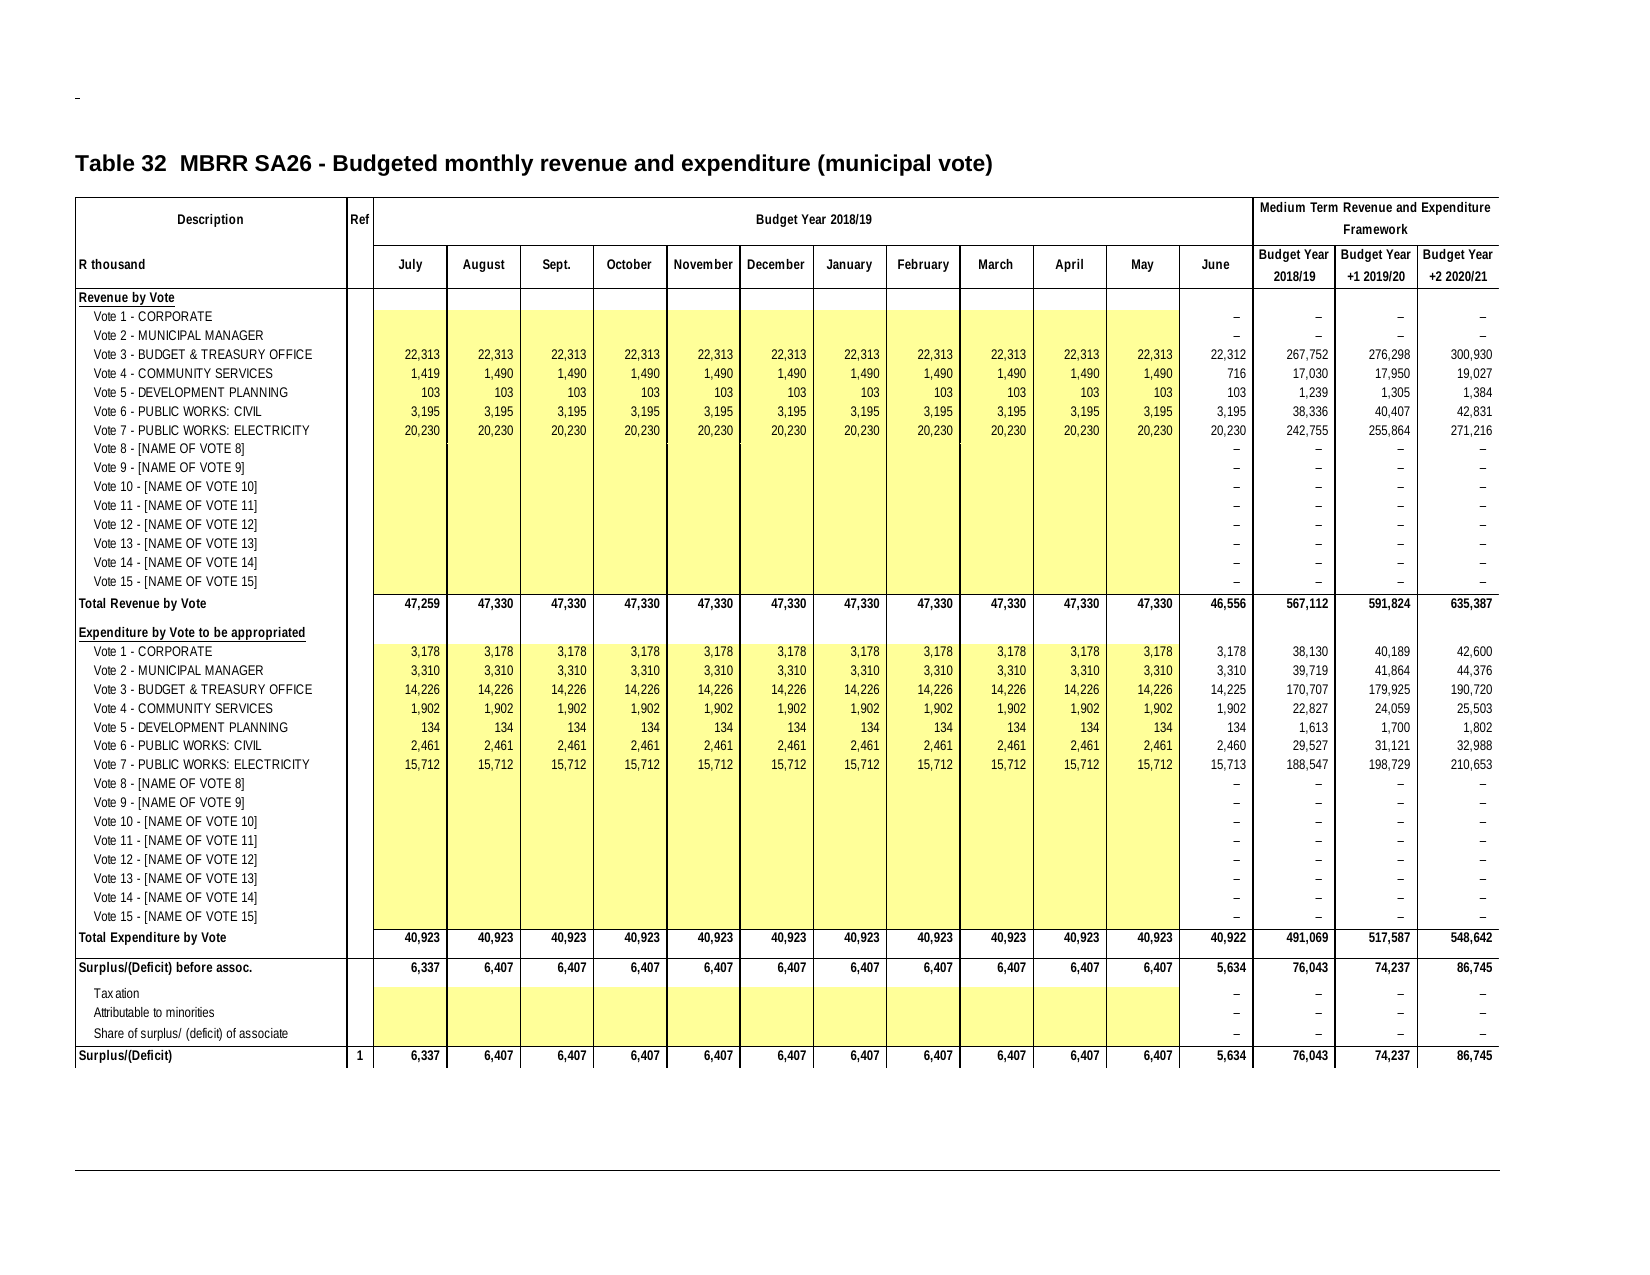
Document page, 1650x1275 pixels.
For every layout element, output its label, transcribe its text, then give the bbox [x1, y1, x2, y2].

text Table 32 MBRR SA26 - Budgeted monthly revenue and expenditure (municipal vote) [75, 150, 1500, 176]
